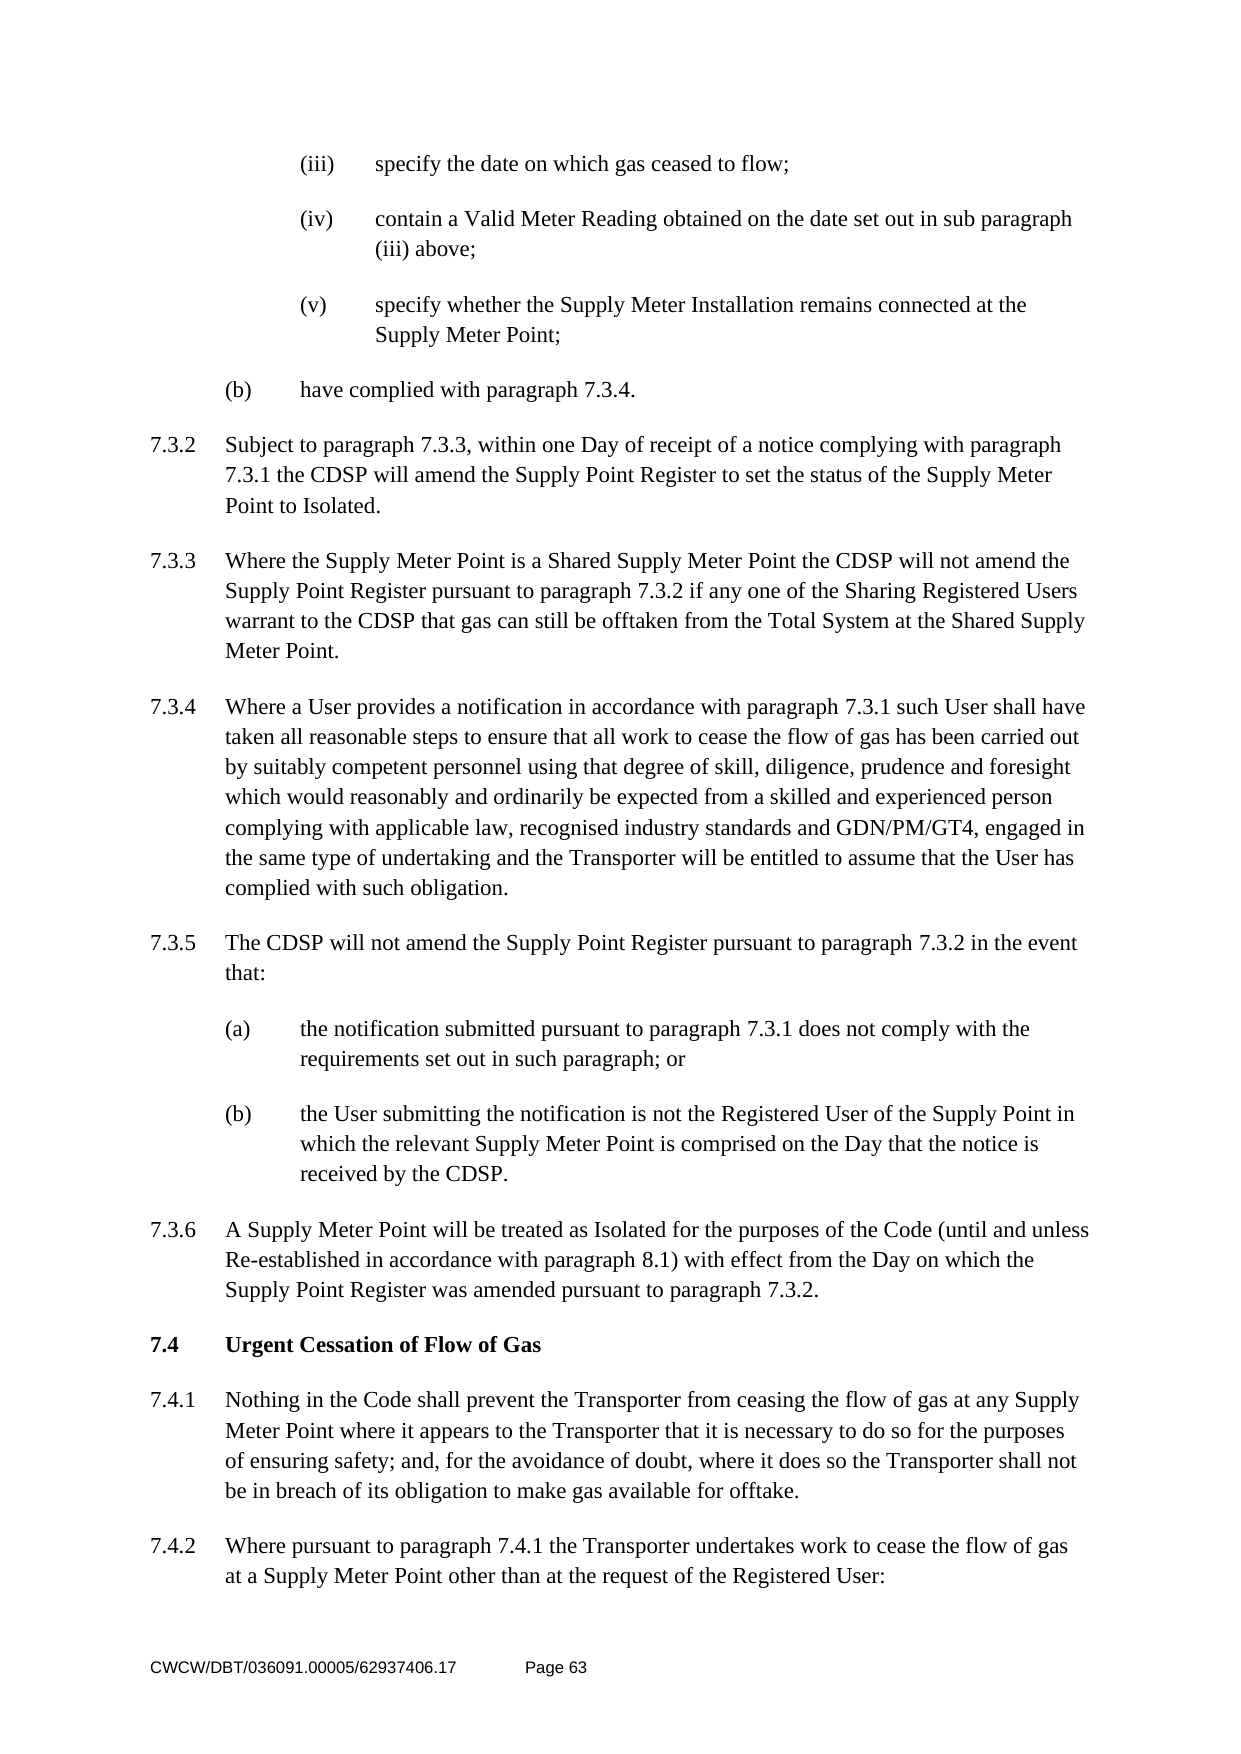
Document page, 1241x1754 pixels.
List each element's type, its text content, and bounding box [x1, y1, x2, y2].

text have complied with paragraph 7.3.4. [225, 376, 1090, 402]
text Where the Supply Meter Point is a Shared Supply Meter Point the CDSP will not amend the Supply Point Register pursuant to paragraph 7.3.2 if any one of the Sharing Registered Users warrant to the CDSP that gas can still be offtaken from the Total System at the Shared Supply Meter Point. [150, 547, 1090, 664]
text contain a Valid Meter Reading obtained on the date set out in sub paragraph (iii) above; [300, 205, 1090, 262]
text Where a User provides a notification in accordance with paragraph 7.3.1 such User shall have taken all reasonable steps to ensure that all work to cease the flow of gas has been carried out by suitably competent personnel using that degree of skill, diligence, prudence and foresight which would reasonably and ordinarily be expected from a skilled and experienced person complying with applicable law, recognised industry standards and GDN/PM/GT4, engaged in the same type of undertaking and the Transporter will be entitled to assume that the User has complied with such obligation. [150, 693, 1090, 900]
text specify whether the Supply Meter Installation remains connected at the Supply Meter Point; [300, 291, 1090, 347]
text The CDSP will not amend the Supply Point Register pursuant to paragraph 7.3.2 in the event that: [150, 929, 1090, 986]
text specify the date on which gas ceased to flow; [300, 150, 1090, 176]
text the notification submitted pursuant to paragraph 7.3.1 does not comply with the requirements set out in such paragraph; or [225, 1014, 1090, 1071]
text Subject to paragraph 7.3.3, within one Day of receipt of a notice complying with paragraph 7.3.1 the CDSP will amend the Supply Point Register to set the status of the Supply Meter Point to Isolated. [150, 431, 1090, 518]
text Where pursuant to paragraph 7.4.1 the Transporter undertakes work to cease the flow of gas at a Supply Meter Point other than at the request of the Registered User: [150, 1532, 1090, 1589]
subtitle Urgent Cessation of Flow of Gas [150, 1331, 1090, 1358]
text Nothing in the Code shall prevent the Transporter from ceasing the flow of gas at any Supply Meter Point where it appears to the Transporter that it is necessary to do so for the purposes of ensuring safety; and, for the avoidance of doubt, where it does so the Transporter shall not be in breach of its obligation to make gas available for offtake. [150, 1386, 1090, 1503]
text the User submitting the notification is not the Registered User of the Supply Point in which the relevant Supply Meter Point is comprised on the Day that the notice is received by the CDSP. [225, 1100, 1090, 1187]
text A Supply Meter Point will be treated as Isolated for the purposes of the Code (until and unless Re-established in accordance with paragraph 8.1) with effect from the Day on which the Supply Point Register was amended pursuant to paragraph 7.3.2. [150, 1216, 1090, 1302]
